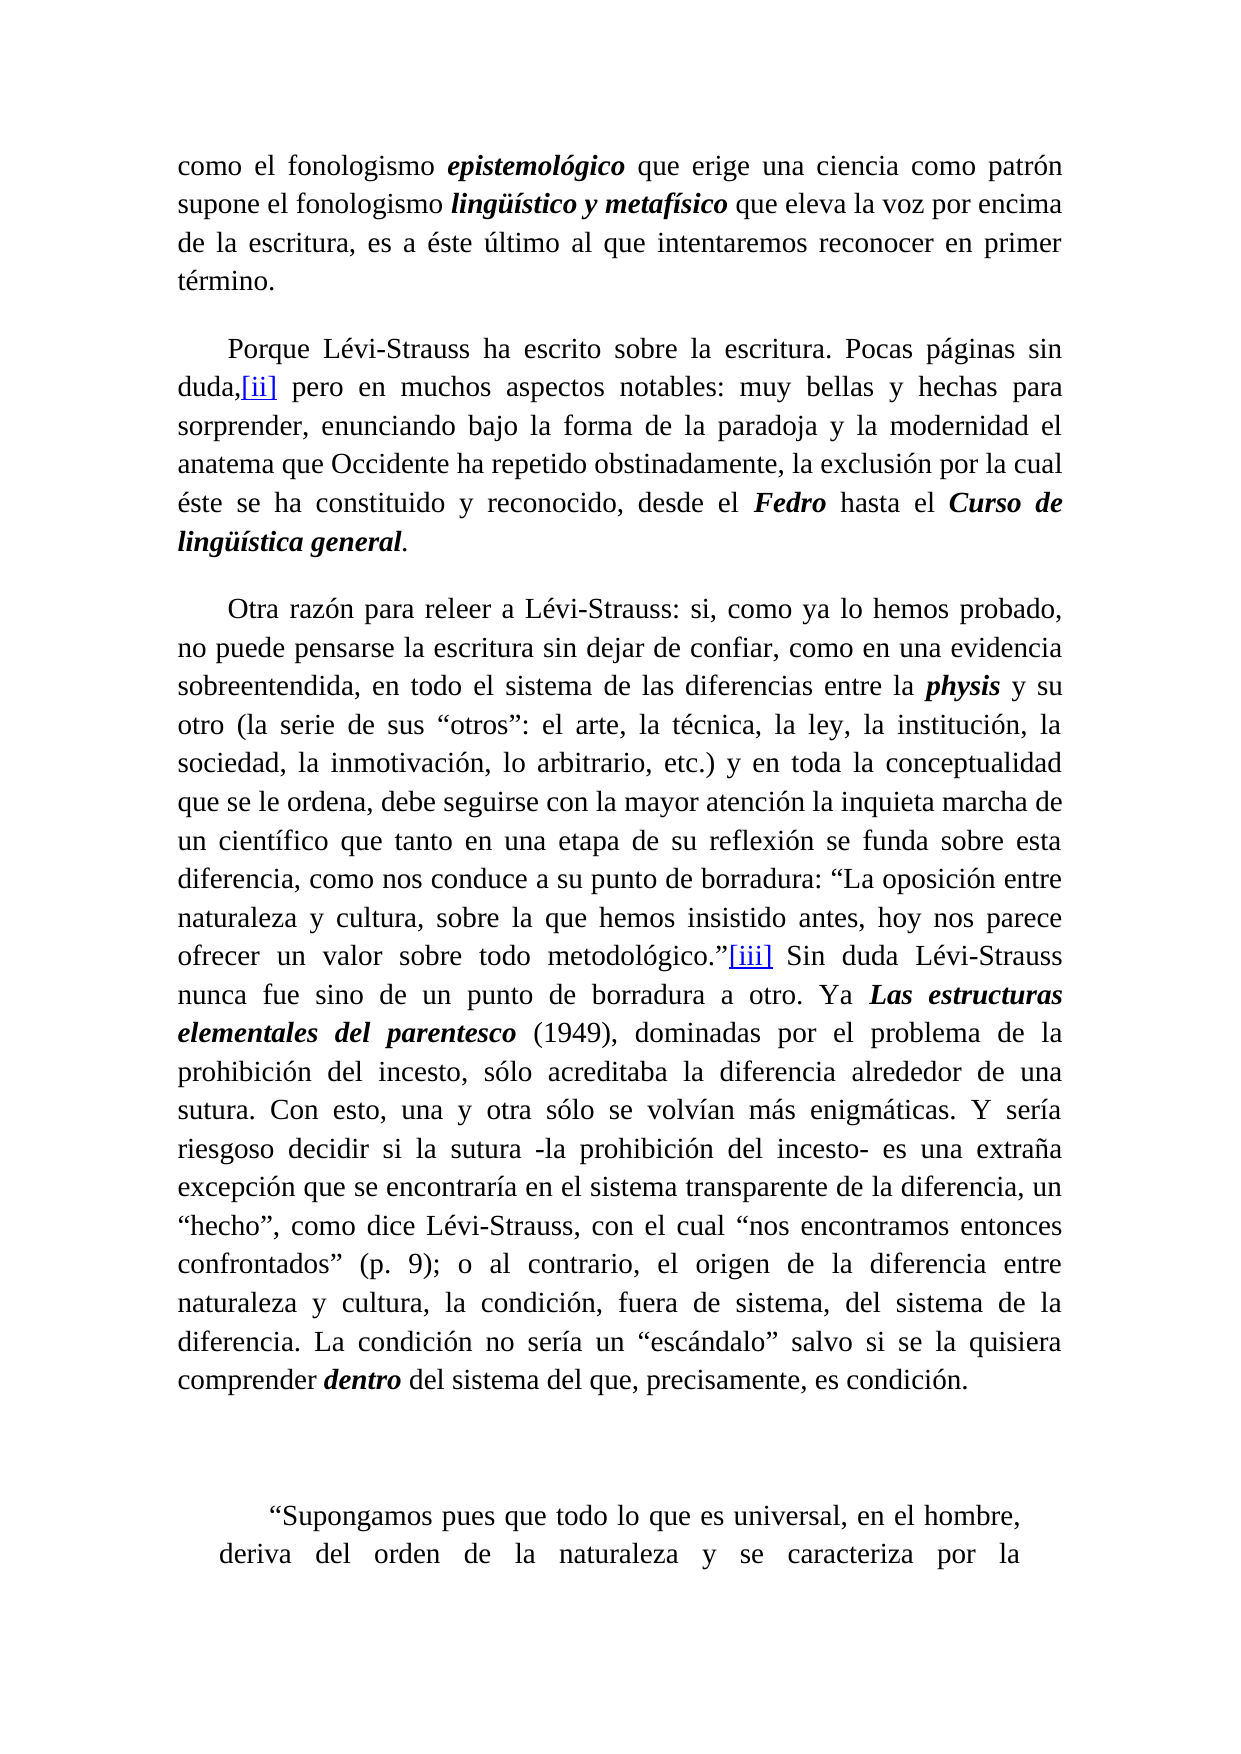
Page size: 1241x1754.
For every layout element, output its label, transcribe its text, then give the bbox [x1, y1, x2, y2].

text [177, 148, 1063, 297]
text Otra razón para releer a Lévi-Strauss: si, como ya lo hemos probado, no puede pensarse la escritura sin dejar de confiar, como en una evidencia sobreentendida, en todo el sistema de las diferencias entre la physis y su otro (la serie de sus “otros”: el arte, la técnica, la ley, la institución, la sociedad, la inmotivación, lo arbitrario, etc.) y en toda la conceptualidad que se le ordena, debe seguirse con la mayor atención la inquieta marcha de un científico que tanto en una etapa de su reflexión se funda sobre esta diferencia, como nos conduce a su punto de borradura: “La oposición entre naturaleza y cultura, sobre la que hemos insistido antes, hoy nos parece ofrecer un valor sobre todo metodológico.”[iii] Sin duda Lévi-Strauss nunca fue sino de un punto de borradura a otro. Ya Las estructuras elementales del parentesco (1949), dominadas por el problema de la prohibición del incesto, sólo acreditaba la diferencia alrededor de una sutura. Con esto, una y otra sólo se volvían más enigmáticas. Y sería riesgoso decidir si la sutura -la prohibición del incesto- es una extraña excepción que se encontraría en el sistema transparente de la diferencia, un “hecho”, como dice Lévi-Strauss, con el cual “nos encontramos entonces confrontados” (p. 9); o al contrario, el origen de la diferencia entre naturaleza y cultura, la condición, fuera de sistema, del sistema de la diferencia. La condición no sería un “escándalo” salvo si se la quisiera comprender dentro del sistema del que, precisamente, es condición. [177, 591, 1063, 1396]
text Porque Lévi-Strauss ha escrito sobre la escritura. Pocas páginas sin duda,[ii] pero en muchos aspectos notables: muy bellas y hechas para sorprender, enunciando bajo la forma de la paradoja y la modernidad el anatema que Occidente ha repetido obstinadamente, la exclusión por la cual éste se ha constituido y reconocido, desde el Fedro hasta el Curso de lingüística general. [177, 331, 1063, 557]
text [219, 1498, 1021, 1570]
